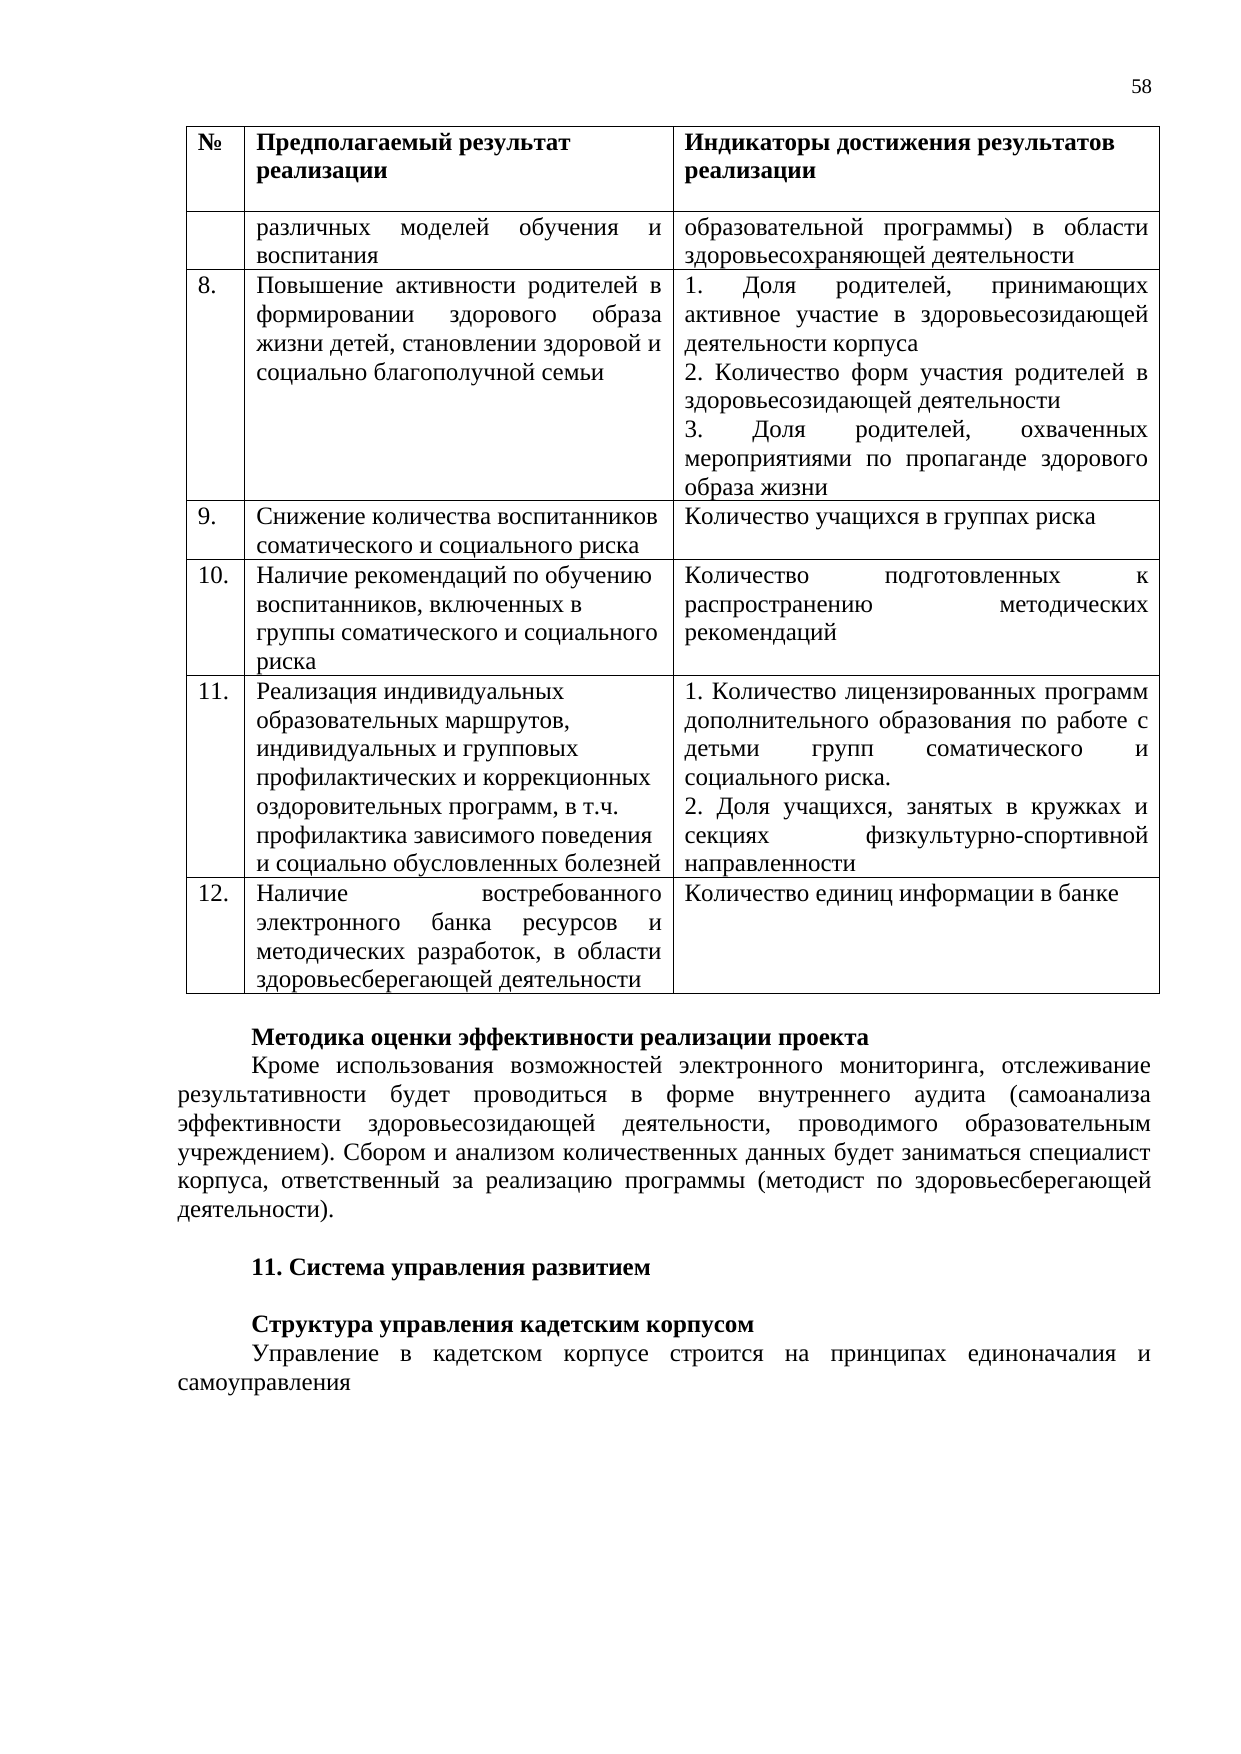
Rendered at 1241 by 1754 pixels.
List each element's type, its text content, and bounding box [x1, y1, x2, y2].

table_cell Наличие рекомендаций по обучению воспитанников, включенных в группы соматического и социального риска [245, 560, 673, 675]
table_cell 10. [187, 560, 244, 675]
text Кроме использования возможностей электронного мониторинга, отслеживание результативности будет проводиться в форме внутреннего аудита (самоанализа эффективности здоровьесозидающей деятельности, проводимого образовательным учреждением). Сбором и анализом количественных данных будет заниматься специалист корпуса, ответственный за реализацию программы (методист по здоровьесберегающей деятельности). [177, 1051, 1152, 1223]
table_cell 7. [187, 212, 244, 269]
table_header Индикаторы достижения результатов реализации [674, 127, 1159, 211]
table_cell Повышение активности родителей в формировании здорового образа жизни детей, становлении здоровой и социально благополучной семьи [245, 270, 673, 500]
table_cell 8. [187, 270, 244, 500]
table_cell Количество подготовленных к распространению методических рекомендаций [674, 560, 1159, 675]
text 11. Система управления развитием [177, 1252, 1152, 1281]
table_cell 1. Количество лицензированных программ дополнительного образования по работе с детьми групп соматического и социального риска. 2. Доля учащихся, занятых в кружках и секциях физкультурно-спортивной направленности [674, 676, 1159, 877]
table_cell 11. [187, 676, 244, 877]
table_cell 12. [187, 878, 244, 993]
table_cell Наличие востребованного электронного банка ресурсов и методических разработок, в области здоровьесберегающей деятельности [245, 878, 673, 993]
text Структура управления кадетским корпусом [177, 1309, 1152, 1338]
text Управление в кадетском корпусе строится на принципах единоначалия и самоуправления [177, 1338, 1152, 1396]
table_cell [674, 212, 1159, 269]
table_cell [245, 212, 673, 269]
table_cell 1. Доля родителей, принимающих активное участие в здоровьесозидающей деятельности корпуса 2. Количество форм участия родителей в здоровьесозидающей деятельности 3. Доля родителей, охваченных мероприятиями по пропаганде здорового образа жизни [674, 270, 1159, 500]
table_cell Количество единиц информации в банке [674, 878, 1159, 993]
table_header № [187, 127, 244, 211]
table_cell 9. [187, 501, 244, 559]
table_header Предполагаемый результат реализации [245, 127, 673, 211]
table_cell Реализация индивидуальных образовательных маршрутов, индивидуальных и групповых профилактических и коррекционных оздоровительных программ, в т.ч. профилактика зависимого поведения и социально обусловленных болезней [245, 676, 673, 877]
text Методика оценки эффективности реализации проекта [177, 1022, 1152, 1051]
table_cell Снижение количества воспитанников соматического и социального риска [245, 501, 673, 559]
table_cell Количество учащихся в группах риска [674, 501, 1159, 559]
